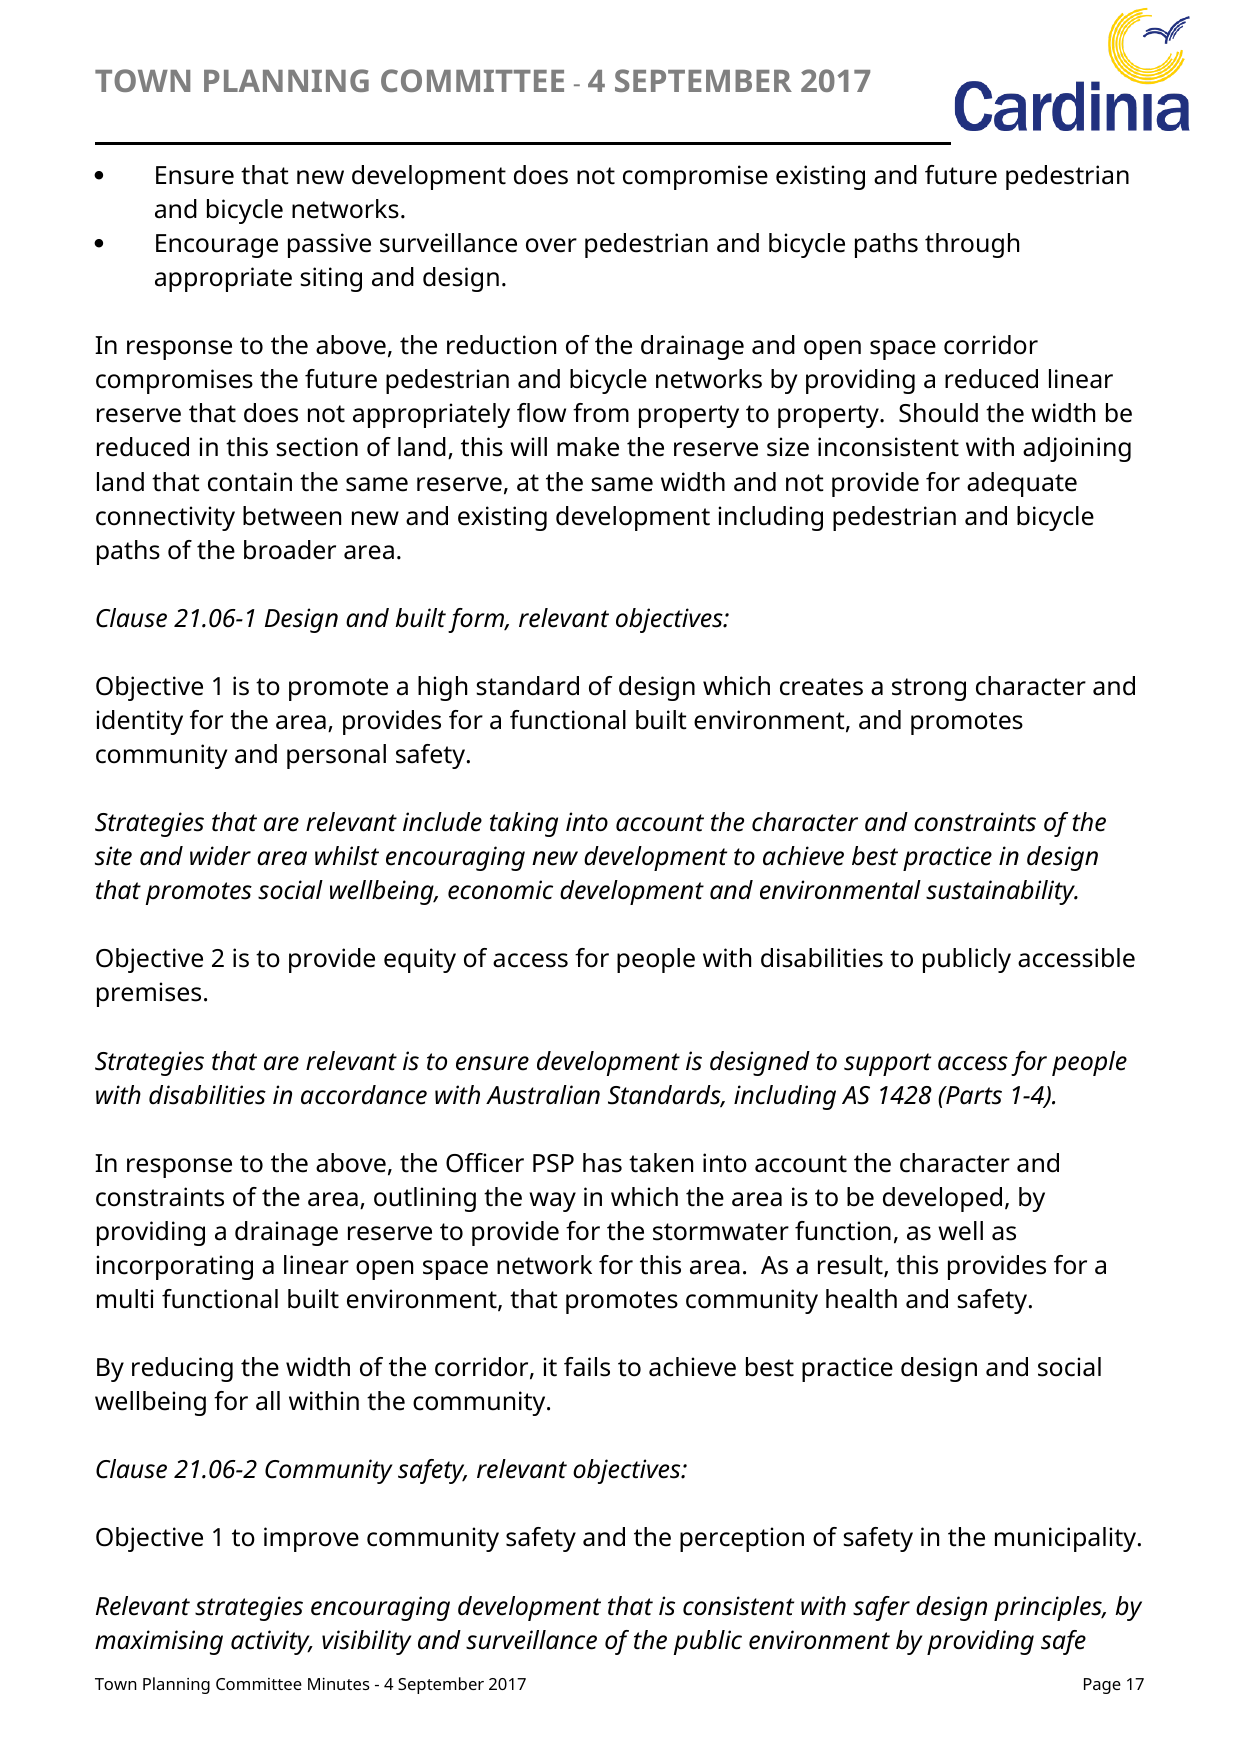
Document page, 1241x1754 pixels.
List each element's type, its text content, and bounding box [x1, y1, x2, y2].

text Objective 2 is to provide equity of access for people with disabilities to publicly accessible premises. [94, 941, 1146, 1009]
text Objective 1 is to promote a high standard of design which creates a strong character and identity for the area, provides for a functional built environment, and promotes community and personal safety. [94, 668, 1146, 771]
text  Encourage passive surveillance over pedestrian and bicycle paths through appropriate siting and design. [94, 226, 1146, 294]
text In response to the above, the reduction of the drainage and open space corridor compromises the future pedestrian and bicycle networks by providing a reduced linear reserve that does not appropriately flow from property to property. Should the width be reduced in this section of land, this will make the reserve size inconsistent with adjoining land that contain the same reserve, at the same width and not provide for adequate connectivity between new and existing development including pedestrian and bicycle paths of the broader area. [94, 328, 1146, 566]
text Strategies that are relevant is to ensure development is designed to support access for people with disabilities in accordance with Australian Standards, including AS 1428 (Parts 1-4). [94, 1043, 1146, 1111]
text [94, 1588, 1146, 1656]
text Strategies that are relevant include taking into account the character and constraints of the site and wider area whilst encouraging new development to achieve best practice in design that promotes social wellbeing, economic development and environmental sustainability. [94, 805, 1146, 907]
picture [954, 4, 1195, 131]
text In response to the above, the Officer PSP has taken into account the character and constraints of the area, outlining the way in which the area is to be developed, by providing a drainage reserve to provide for the stormwater function, as well as incorporating a linear open space network for this area. As a result, this provides for a multi functional built environment, that promotes community health and safety. [94, 1145, 1146, 1316]
text  Ensure that new development does not compromise existing and future pedestrian and bicycle networks. [94, 158, 1146, 226]
text Clause 21.06-1 Design and built form, relevant objectives: [94, 600, 1146, 634]
text Clause 21.06-2 Community safety, relevant objectives: [94, 1452, 1146, 1486]
text Objective 1 to improve community safety and the perception of safety in the municipality. [94, 1520, 1146, 1554]
text By reducing the width of the corridor, it fails to achieve best practice design and social wellbeing for all within the community. [94, 1350, 1146, 1418]
